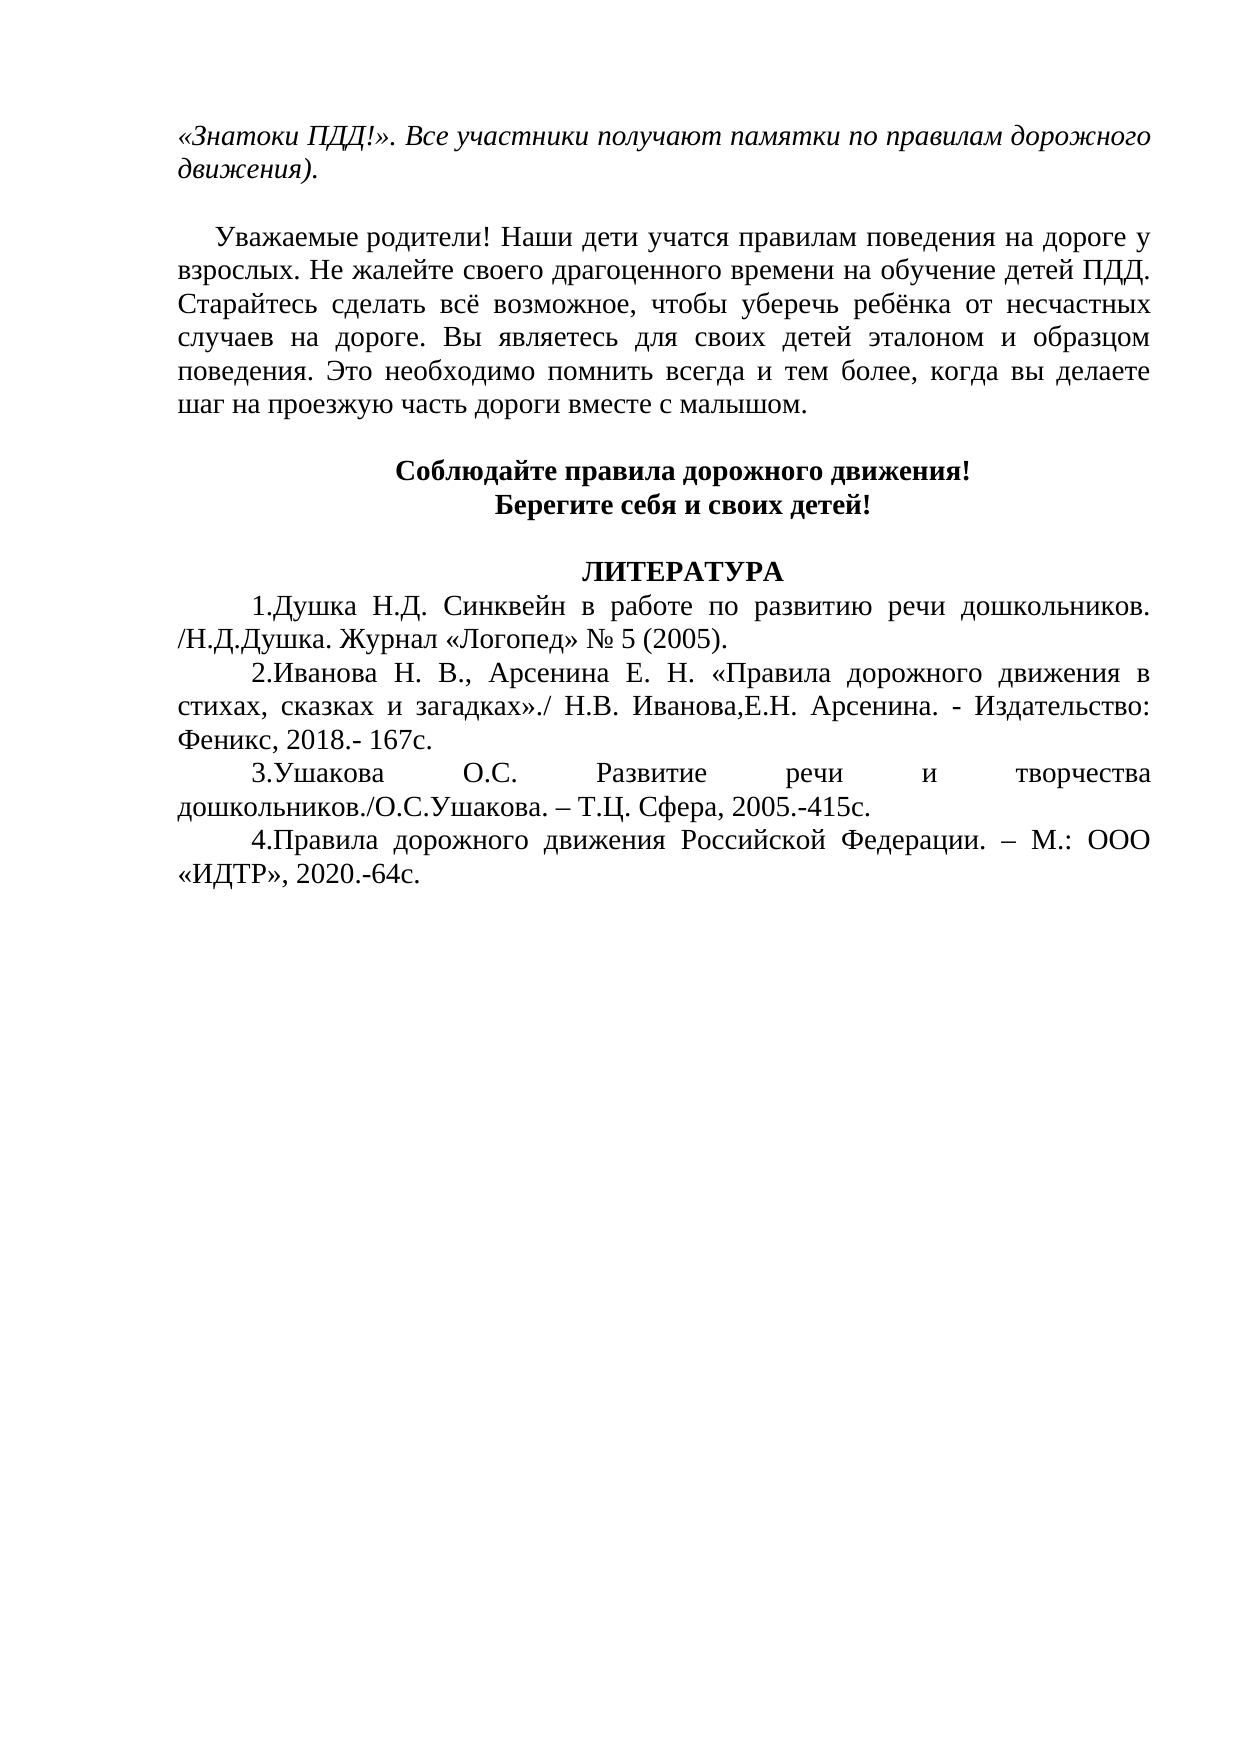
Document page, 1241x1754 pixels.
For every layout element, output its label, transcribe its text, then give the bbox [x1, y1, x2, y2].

text 3.Ушакова О.С. Развитие речи и творчества дошкольников./О.С.Ушакова. – Т.Ц. Сфера, 2005.-415с. [177, 755, 1152, 822]
text ЛИТЕРАТУРА [177, 554, 1152, 588]
text Берегите себя и своих детей! [177, 487, 1152, 521]
text 4.Правила дорожного движения Российской Федерации. – М.: ООО «ИДТР», 2020.-64с. [177, 822, 1152, 889]
text 1.Душка Н.Д. Синквейн в работе по развитию речи дошкольников. /Н.Д.Душка. Журнал «Логопед» № 5 (2005). [177, 588, 1152, 655]
text Уважаемые родители! Наши дети учатся правилам поведения на дороге у взрослых. Не жалейте своего драгоценного времени на обучение детей ПДД. Старайтесь сделать всё возможное, чтобы уберечь ребёнка от несчастных случаев на дороге. Вы являетесь для своих детей эталоном и образцом поведения. Это необходимо помнить всегда и тем более, когда вы делаете шаг на проезжую часть дороги вместе с малышом. [177, 219, 1152, 420]
text 2.Иванова Н. В., Арсенина Е. Н. «Правила дорожного движения в стихах, сказках и загадках»./ Н.В. Иванова,Е.Н. Арсенина. - Издательство: Феникс, 2018.- 167с. [177, 655, 1152, 755]
text Соблюдайте правила дорожного движения! [177, 453, 1152, 487]
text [177, 118, 1152, 185]
